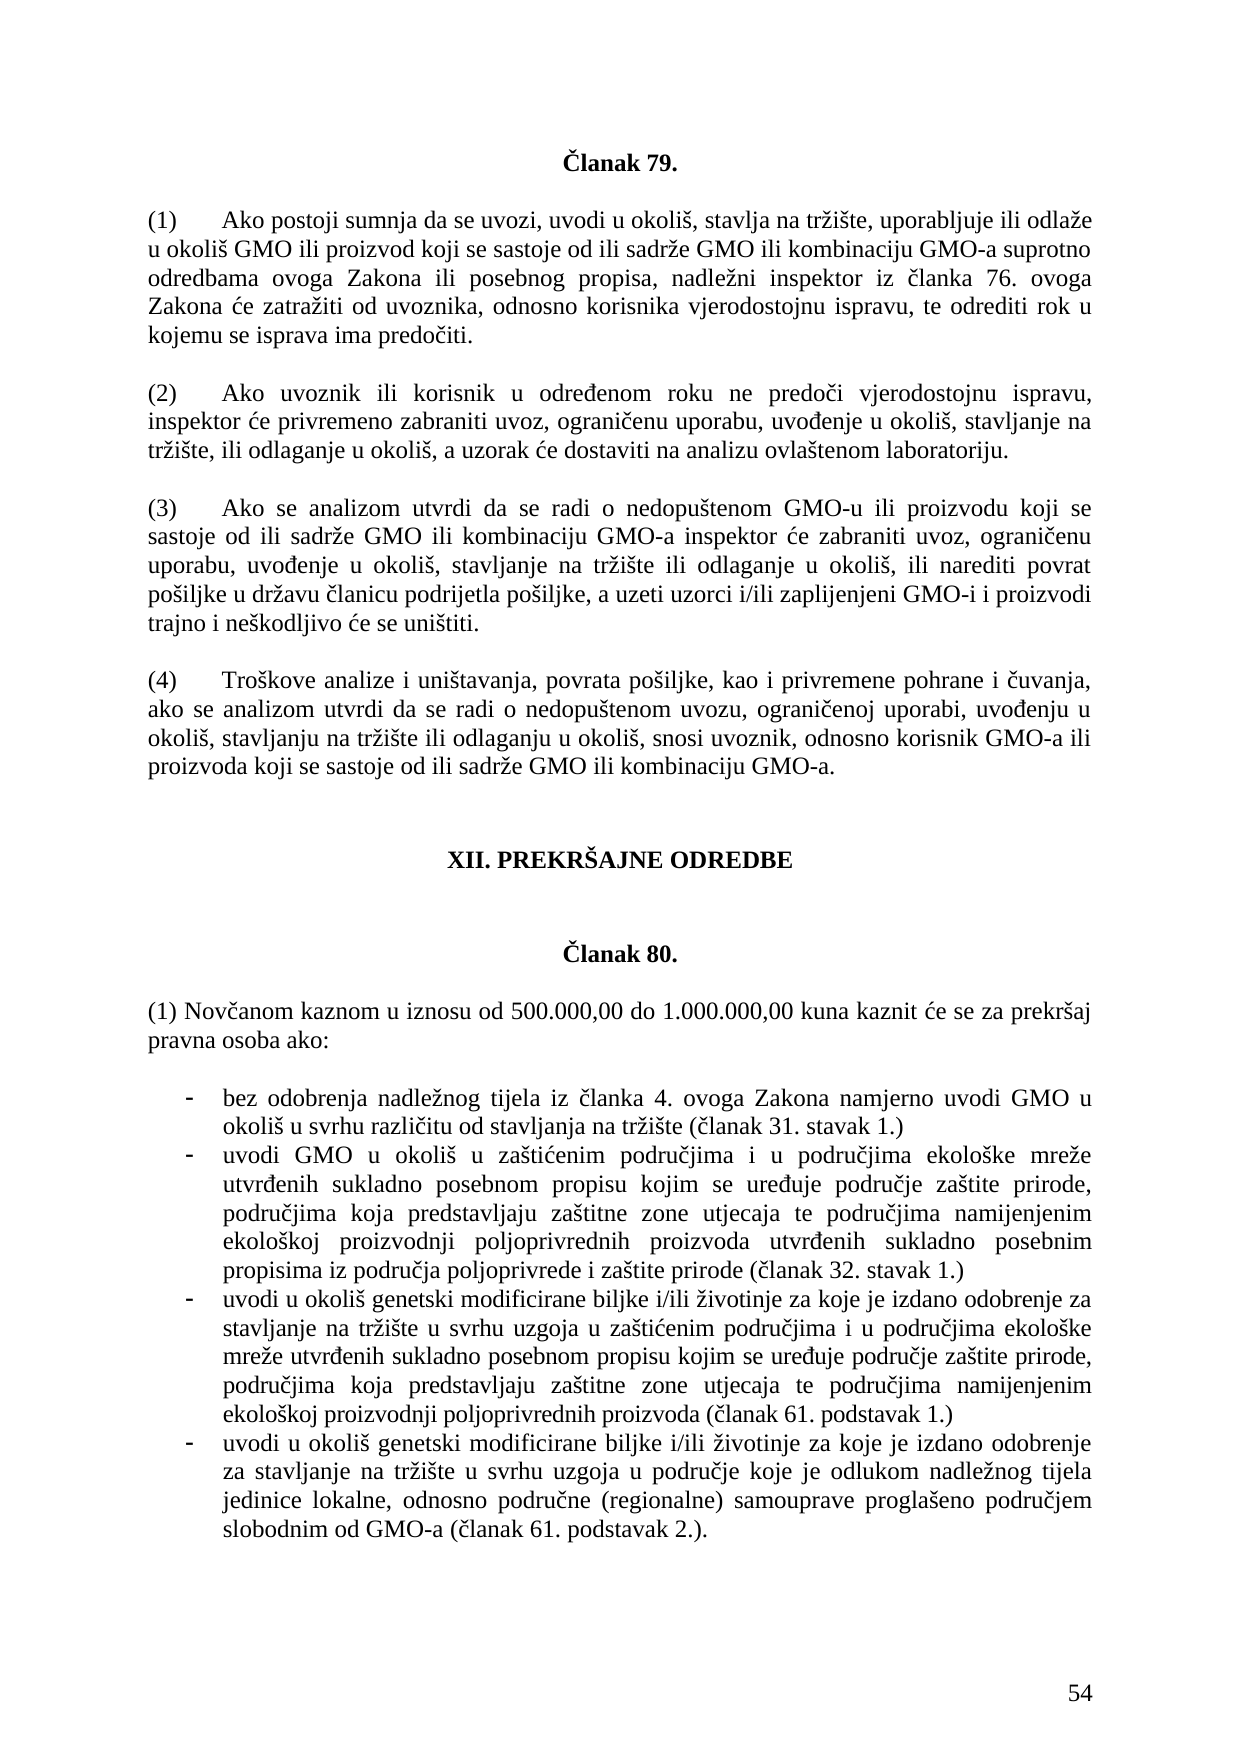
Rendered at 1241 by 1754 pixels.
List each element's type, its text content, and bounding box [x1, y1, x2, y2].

list bez odobrenja nadležnog tijela iz članka 4. ovoga Zakona namjerno uvodi GMO u okoliš u svrhu različitu od stavljanja na tržište (članak 31. stavak 1.) [185, 1083, 1093, 1140]
list uvodi u okoliš genetski modificirane biljke i/ili životinje za koje je izdano odobrenje za stavljanje na tržište u svrhu uzgoja u područje koje je odlukom nadležnog tijela jedinice lokalne, odnosno područne (regionalne) samouprave proglašeno područjem slobodnim od GMO-a (članak 61. podstavak 2.). [185, 1428, 1093, 1543]
text (1) Novčanom kaznom u iznosu od 500.000,00 do 1.000.000,00 kuna kaznit će se za prekršaj pravna osoba ako: [148, 996, 1093, 1054]
text Članak 79. [148, 148, 1093, 176]
list uvodi u okoliš genetski modificirane biljke i/ili životinje za koje je izdano odobrenje za stavljanje na tržište u svrhu uzgoja u zaštićenim područjima i u područjima ekološke mreže utvrđenih sukladno posebnom propisu kojim se uređuje područje zaštite prirode, područjima koja predstavljaju zaštitne zone utjecaja te područjima namijenjenim ekološkoj proizvodnji poljoprivrednih proizvoda (članak 61. podstavak 1.) [185, 1284, 1093, 1428]
text Članak 80. [148, 939, 1093, 968]
list uvodi GMO u okoliš u zaštićenim područjima i u područjima ekološke mreže utvrđenih sukladno posebnom propisu kojim se uređuje područje zaštite prirode, područjima koja predstavljaju zaštitne zone utjecaja te područjima namijenjenim ekološkoj proizvodnji poljoprivrednih proizvoda utvrđenih sukladno posebnim propisima iz područja poljoprivrede i zaštite prirode (članak 32. stavak 1.) [185, 1140, 1093, 1284]
text (4) Troškove analize i uništavanja, povrata pošiljke, kao i privremene pohrane i čuvanja, ako se analizom utvrdi da se radi o nedopuštenom uvozu, ograničenoj uporabi, uvođenju u okoliš, stavljanju na tržište ili odlaganju u okoliš, snosi uvoznik, odnosno korisnik GMO-a ili proizvoda koji se sastoje od ili sadrže GMO ili kombinaciju GMO-a. [148, 665, 1093, 780]
text (1) Ako postoji sumnja da se uvozi, uvodi u okoliš, stavlja na tržište, uporabljuje ili odlaže u okoliš GMO ili proizvod koji se sastoje od ili sadrže GMO ili kombinaciju GMO-a suprotno odredbama ovoga Zakona ili posebnog propisa, nadležni inspektor iz članka 76. ovoga Zakona će zatražiti od uvoznika, odnosno korisnika vjerodostojnu ispravu, te odrediti rok u kojemu se isprava ima predočiti. [148, 205, 1093, 349]
text (3) Ako se analizom utvrdi da se radi o nedopuštenom GMO-u ili proizvodu koji se sastoje od ili sadrže GMO ili kombinaciju GMO-a inspektor će zabraniti uvoz, ograničenu uporabu, uvođenje u okoliš, stavljanje na tržište ili odlaganje u okoliš, ili narediti povrat pošiljke u državu članicu podrijetla pošiljke, a uzeti uzorci i/ili zaplijenjeni GMO-i i proizvodi trajno i neškodljivo će se uništiti. [148, 493, 1093, 636]
text (2) Ako uvoznik ili korisnik u određenom roku ne predoči vjerodostojnu ispravu, inspektor će privremeno zabraniti uvoz, ograničenu uporabu, uvođenje u okoliš, stavljanje na tržište, ili odlaganje u okoliš, a uzorak će dostaviti na analizu ovlaštenom laboratoriju. [148, 378, 1093, 464]
text XII. PREKRŠAJNE ODREDBE [148, 845, 1093, 874]
